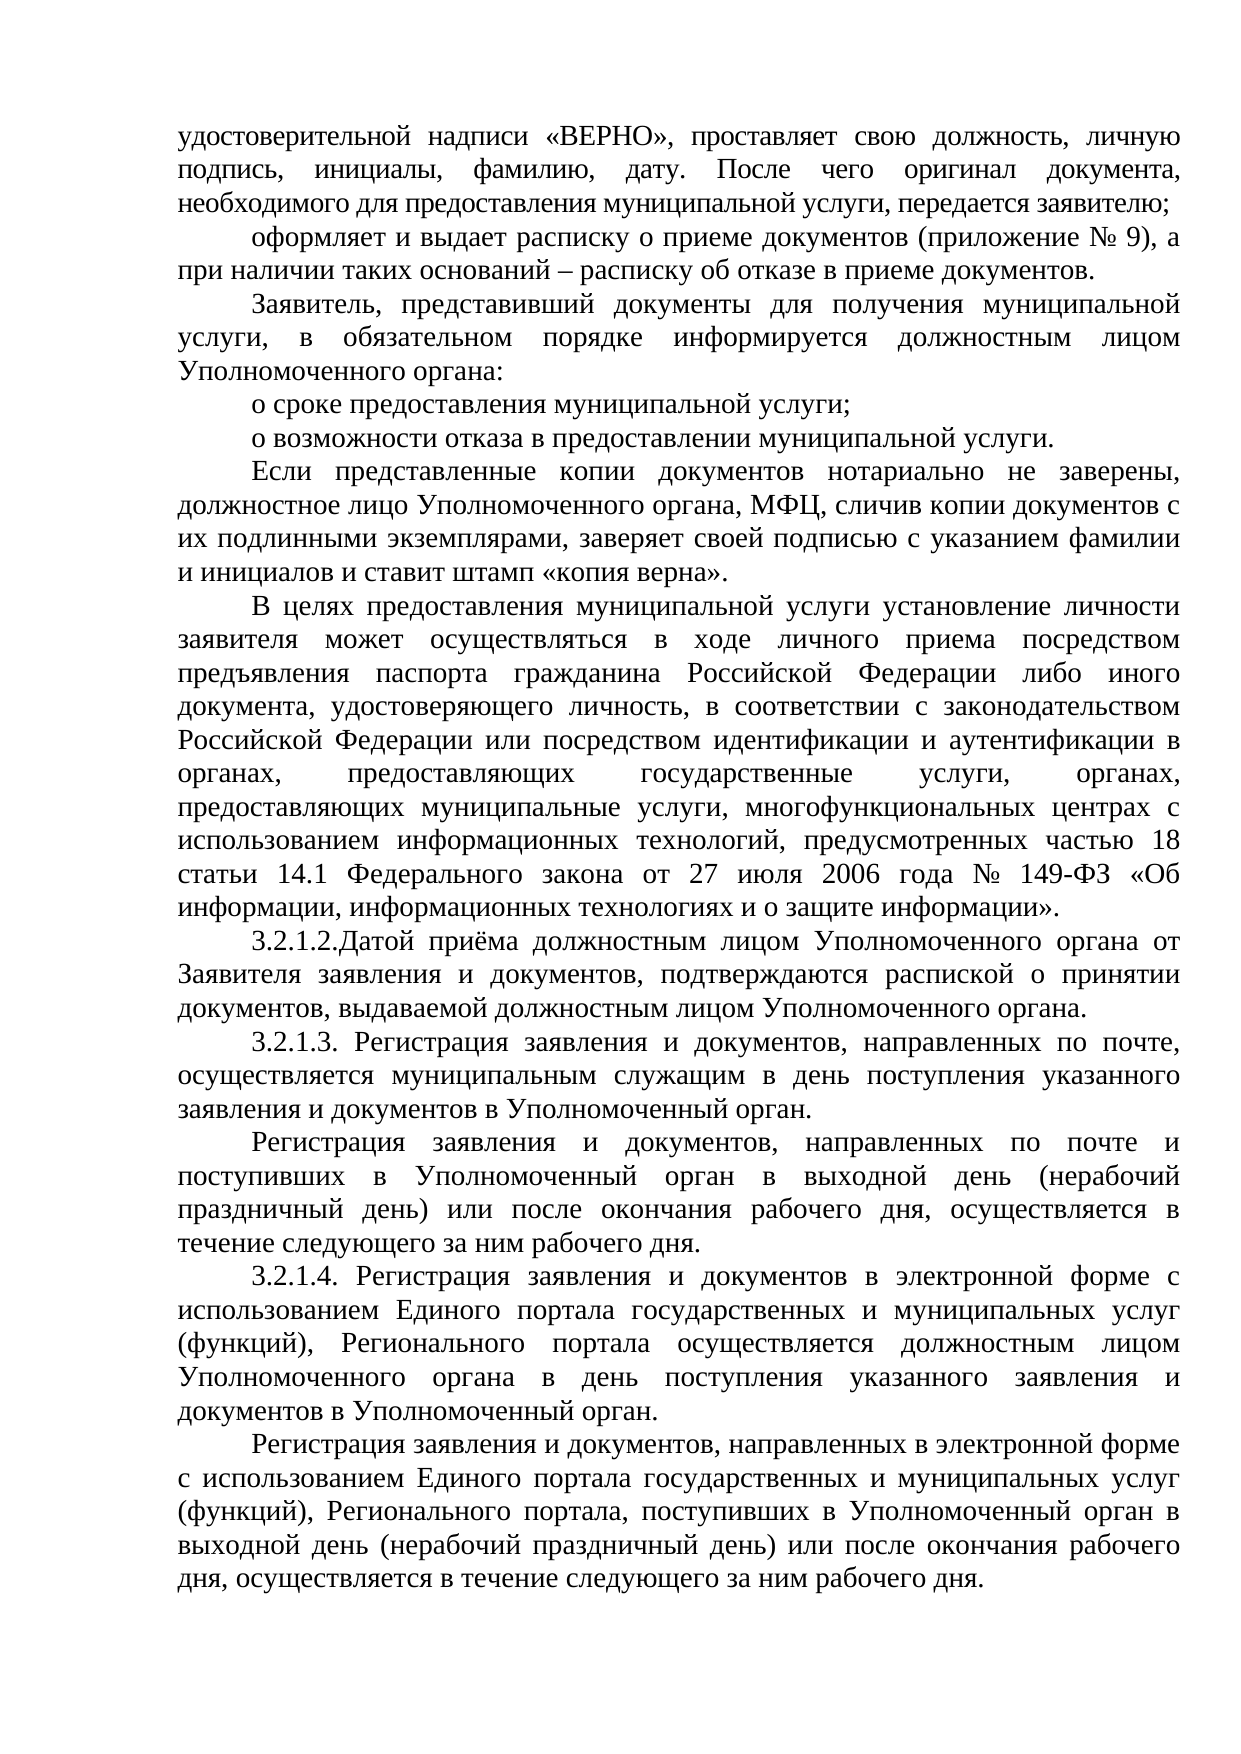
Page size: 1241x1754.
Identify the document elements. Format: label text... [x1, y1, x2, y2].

text Регистрация заявления и документов, направленных в электронной форме с использованием Единого портала государственных и муниципальных услуг (функций), Регионального портала, поступивших в Уполномоченный орган в выходной день (нерабочий праздничный день) или после окончания рабочего дня, осуществляется в течение следующего за ним рабочего дня. [177, 1426, 1181, 1594]
text Если представленные копии документов нотариально не заверены, должностное лицо Уполномоченного органа, МФЦ, сличив копии документов с их подлинными экземплярами, заверяет своей подписью с указанием фамилии и инициалов и ставит штамп «копия верна». [177, 453, 1181, 588]
text 3.2.1.3. Регистрация заявления и документов, направленных по почте, осуществляется муниципальным служащим в день поступления указанного заявления и документов в Уполномоченный орган. [177, 1024, 1181, 1124]
text Регистрация заявления и документов, направленных по почте и поступивших в Уполномоченный орган в выходной день (нерабочий праздничный день) или после окончания рабочего дня, осуществляется в течение следующего за ним рабочего дня. [177, 1124, 1181, 1258]
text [177, 118, 1181, 219]
text Заявитель, представивший документы для получения муниципальной услуги, в обязательном порядке информируется должностным лицом Уполномоченного органа: [177, 286, 1181, 386]
text 3.2.1.2.Датой приёма должностным лицом Уполномоченного органа от Заявителя заявления и документов, подтверждаются распиской о принятии документов, выдаваемой должностным лицом Уполномоченного органа. [177, 923, 1181, 1024]
text о возможности отказа в предоставлении муниципальной услуги. [177, 420, 1181, 453]
text о сроке предоставления муниципальной услуги; [177, 386, 1181, 420]
text оформляет и выдает расписку о приеме документов (приложение № 9), а при наличии таких оснований – расписку об отказе в приеме документов. [177, 219, 1181, 286]
text 3.2.1.4. Регистрация заявления и документов в электронной форме с использованием Единого портала государственных и муниципальных услуг (функций), Регионального портала осуществляется должностным лицом Уполномоченного органа в день поступления указанного заявления и документов в Уполномоченный орган. [177, 1258, 1181, 1426]
text В целях предоставления муниципальной услуги установление личности заявителя может осуществляться в ходе личного приема посредством предъявления паспорта гражданина Российской Федерации либо иного документа, удостоверяющего личность, в соответствии с законодательством Российской Федерации или посредством идентификации и аутентификации в органах, предоставляющих государственные услуги, органах, предоставляющих муниципальные услуги, многофункциональных центрах с использованием информационных технологий, предусмотренных частью 18 статьи 14.1 Федерального закона от 27 июля 2006 года № 149-ФЗ «Об информации, информационных технологиях и о защите информации». [177, 588, 1181, 923]
